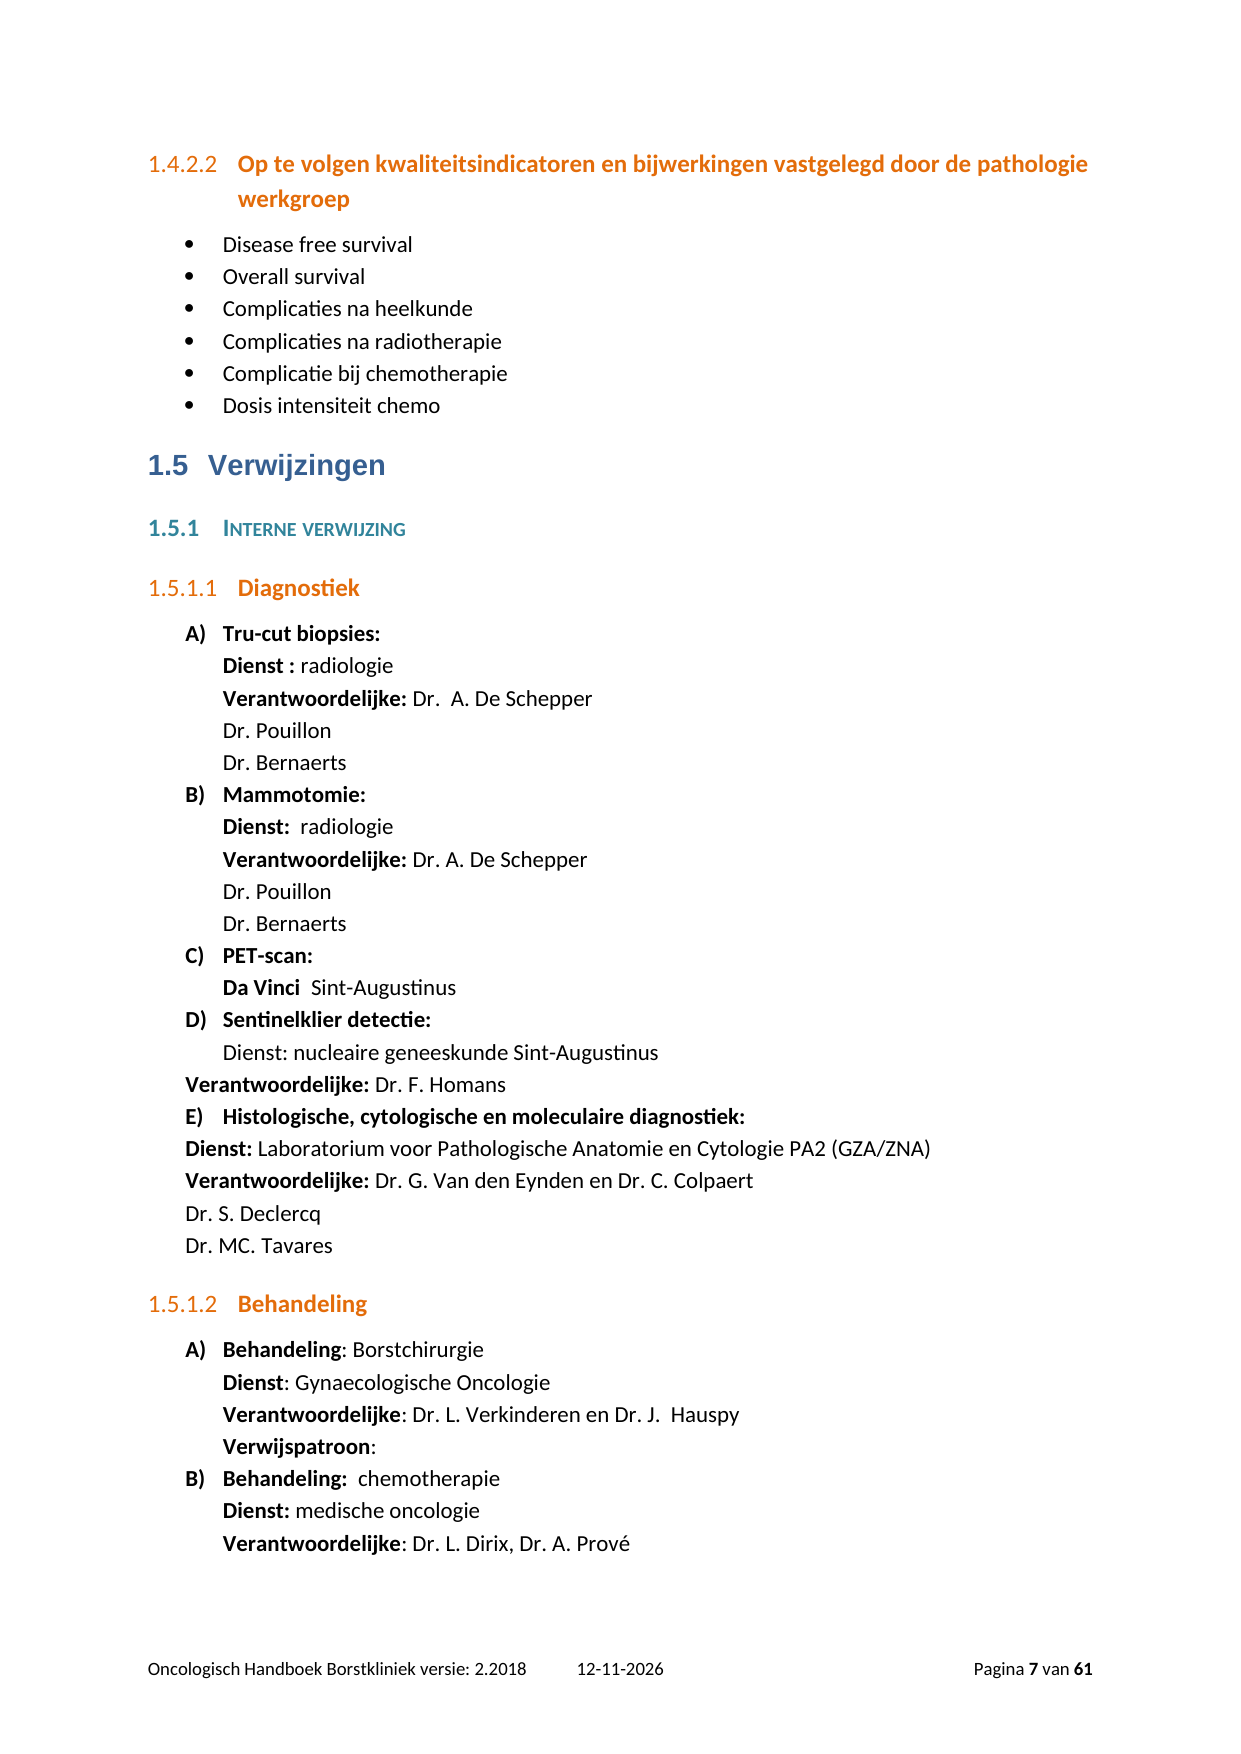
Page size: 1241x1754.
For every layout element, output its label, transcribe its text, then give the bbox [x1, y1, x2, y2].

text Dr. S. Declercq [185, 1199, 1165, 1227]
list Behandeling: Borstchirurgie Dienst: Gynaecologische Oncologie Verantwoordelijke: Dr. L. Verkinderen en Dr. J. Hauspy Verwijspatroon: [185, 1336, 1165, 1460]
list Complicatie bij chemotherapie [185, 359, 1165, 387]
subtitle Verwijzingen [148, 448, 1165, 482]
list Histologische, cytologische en moleculaire diagnostiek: [185, 1102, 1165, 1130]
list Tru-cut biopsies: Dienst : radiologie Verantwoordelijke: Dr. A. De Schepper Dr. Pouillon Dr. Bernaerts [185, 619, 1165, 776]
text Verantwoordelijke: Dr. F. Homans [185, 1070, 1165, 1098]
list Dosis intensiteit chemo [185, 391, 1165, 419]
list Mammotomie: Dienst: radiologie Verantwoordelijke: Dr. A. De Schepper Dr. Pouillon Dr. Bernaerts [185, 780, 1165, 937]
list Complicaties na heelkunde [185, 294, 1165, 323]
list Disease free survival [185, 230, 1165, 258]
subtitle Interne verwijzing [148, 512, 1165, 542]
text Dienst: Laboratorium voor Pathologische Anatomie en Cytologie PA2 (GZA/ZNA) [185, 1134, 1165, 1162]
list Overall survival [185, 262, 1165, 290]
list Behandeling: chemotherapie Dienst: medische oncologie Verantwoordelijke: Dr. L. Dirix, Dr. A. Prové [185, 1464, 1165, 1557]
list PET-scan: Da Vinci Sint-Augustinus [185, 941, 1165, 1001]
subtitle Diagnostiek [148, 572, 1165, 602]
list Sentinelklier detectie: Dienst: nucleaire geneeskunde Sint-Augustinus [185, 1006, 1165, 1066]
text Verantwoordelijke: Dr. G. Van den Eynden en Dr. C. Colpaert [185, 1167, 1165, 1194]
subtitle Op te volgen kwaliteitsindicatoren en bijwerkingen vastgelegd door de pathologie werkgroep [148, 148, 1165, 213]
subtitle Behandeling [148, 1288, 1165, 1319]
text Dr. MC. Tavares [185, 1231, 1165, 1259]
list Complicaties na radiotherapie [185, 327, 1165, 355]
